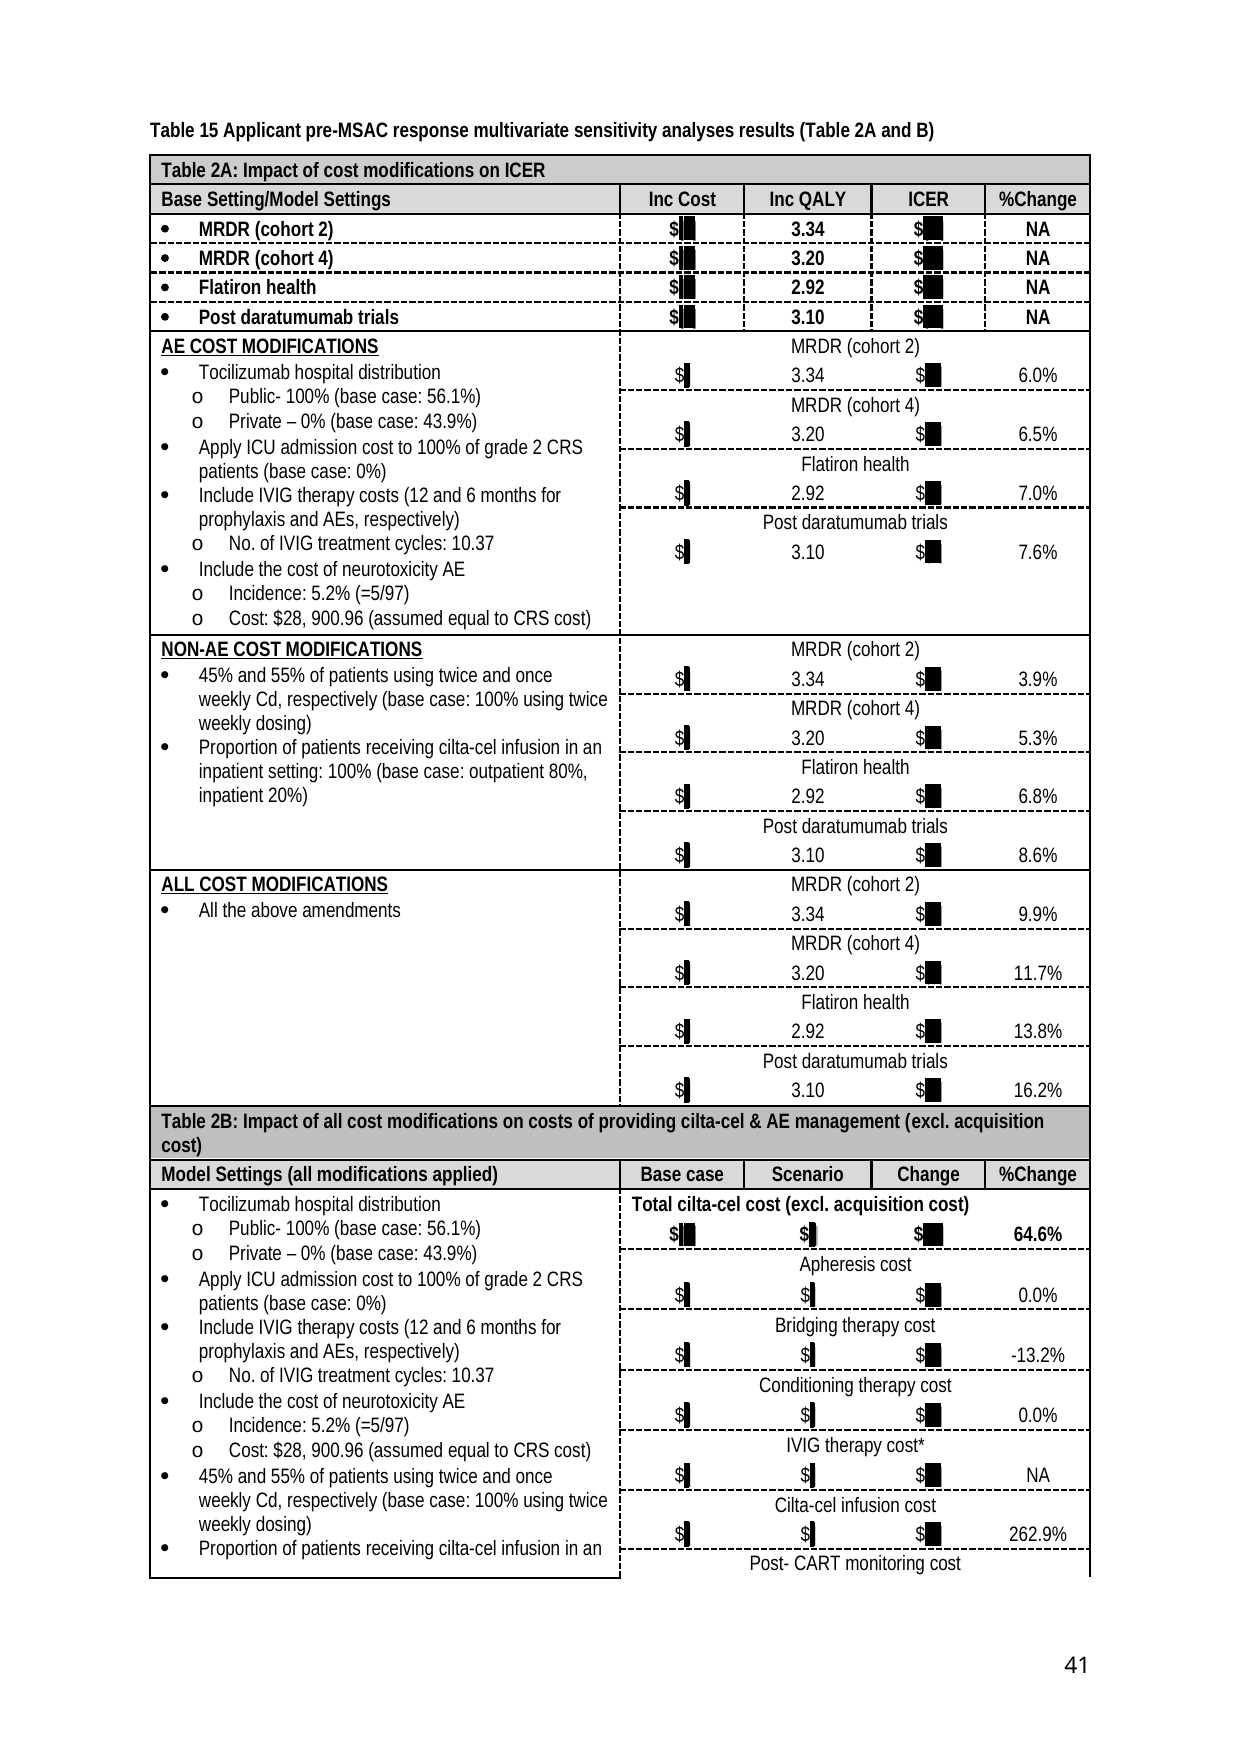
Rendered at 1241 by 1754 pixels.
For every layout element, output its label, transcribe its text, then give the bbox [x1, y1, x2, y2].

table_cell $ | [620, 418, 744, 448]
table_cell Base Setting/Model Settings [151, 185, 619, 213]
table_cell $ | [620, 1460, 744, 1489]
table_cell 3.34 [744, 663, 871, 692]
table_cell 2.92 [744, 781, 871, 810]
table_cell $|| [871, 722, 985, 751]
table_cell MRDR (cohort 4) [620, 693, 1089, 722]
table_cell $|| [871, 215, 985, 242]
table_cell 3.34 [744, 360, 871, 389]
table_cell $ | [620, 1339, 744, 1368]
table_cell $|| [620, 1219, 744, 1248]
table_cell $|| [620, 242, 744, 271]
table_cell IVIG therapy cost* [620, 1429, 1089, 1459]
table_cell Flatiron health [620, 751, 1089, 781]
table_cell 3.10 [744, 839, 871, 869]
table_cell 6.0% [985, 360, 1089, 389]
table_cell $|| [871, 781, 985, 810]
table_cell $ | [620, 957, 744, 986]
table_cell $|| [871, 301, 985, 330]
table_cell NA [985, 215, 1089, 242]
table_cell $|| [871, 242, 985, 271]
table_cell %Change [986, 1161, 1089, 1188]
table_cell 11.7% [985, 957, 1089, 986]
table_cell 6.5% [985, 418, 1089, 448]
table_cell $|| [871, 1460, 985, 1489]
table_cell $ | [620, 663, 744, 692]
table_cell Apheresis cost [620, 1248, 1089, 1279]
table_cell Flatiron health [151, 271, 620, 301]
table_cell -13.2% [985, 1339, 1089, 1368]
table_cell 3.20 [744, 418, 871, 448]
table_cell $ | [620, 1016, 744, 1045]
table_cell Change [873, 1161, 984, 1188]
table_cell Total cilta-cel cost (excl. acquisition cost) [620, 1190, 1089, 1219]
table_cell NA [985, 271, 1089, 301]
table_cell 64.6% [985, 1219, 1089, 1248]
table_cell $|| [620, 271, 744, 301]
table_cell 0.0% [985, 1399, 1089, 1429]
table_cell $|| [871, 1399, 985, 1429]
table_cell Base case [621, 1161, 743, 1188]
table_cell $ | [620, 477, 744, 506]
table_cell Conditioning therapy cost [620, 1369, 1089, 1399]
table_cell $ | [620, 360, 744, 389]
table_cell $ | [620, 722, 744, 751]
table_cell $|| [871, 839, 985, 869]
table_cell 7.6% [985, 536, 1089, 634]
table_cell 3.10 [744, 301, 871, 330]
table_cell $|| [871, 1074, 985, 1105]
table_cell Bridging therapy cost [620, 1308, 1089, 1339]
table_cell $|| [871, 957, 985, 986]
table_cell Flatiron health [620, 448, 1089, 477]
table_cell MRDR (cohort 4) [620, 389, 1089, 418]
table_cell $|| [871, 663, 985, 692]
table_cell 3.10 [744, 1074, 871, 1105]
table_cell NA [985, 301, 1089, 330]
table_cell 13.8% [985, 1016, 1089, 1045]
table_cell NON-AE COST MODIFICATIONS 45% and 55% of patients using twice and once weekly Cd, respectively (base case: 100% using twice weekly dosing) Proportion of patients receiving cilta-cel infusion in an inpatient setting: 100% (base case: outpatient 80%, inpatient 20%) [151, 636, 620, 869]
table_cell Cilta-cel infusion cost [620, 1489, 1089, 1518]
table_cell MRDR (cohort 2) [620, 332, 1089, 359]
table_cell MRDR (cohort 4) [151, 242, 620, 271]
table_cell $ | [620, 1399, 744, 1429]
table_cell 3.9% [985, 663, 1089, 692]
table_cell Post daratumumab trials [620, 506, 1089, 536]
table_cell 9.9% [985, 898, 1089, 927]
table_cell $ | [620, 781, 744, 810]
table_cell $ | [620, 839, 744, 869]
table_cell Flatiron health [620, 986, 1089, 1016]
table_cell 3.34 [744, 215, 871, 242]
table_cell $ | [744, 1279, 871, 1308]
table_cell 8.6% [985, 839, 1089, 869]
table_cell 2.92 [744, 1016, 871, 1045]
table_cell %Change [986, 185, 1089, 213]
table_cell $|| [871, 1219, 985, 1248]
table_cell 2.92 [744, 477, 871, 506]
table_cell 3.10 [744, 536, 871, 634]
table_cell MRDR (cohort 4) [620, 928, 1089, 957]
table_cell $ | [744, 1339, 871, 1368]
table_cell Inc Cost [621, 185, 743, 213]
table_cell $|| [871, 271, 985, 301]
table_cell ALL COST MODIFICATIONS All the above amendments [151, 871, 620, 1105]
table_cell 3.34 [744, 898, 871, 927]
table_cell $|| [871, 1518, 985, 1548]
table_cell $|| [620, 301, 744, 330]
table_cell 262.9% [985, 1518, 1089, 1548]
table_cell 5.3% [985, 722, 1089, 751]
table_cell Model Settings (all modifications applied) [151, 1161, 619, 1188]
table_cell $|| [871, 418, 985, 448]
table_cell $ | [620, 898, 744, 927]
table_cell MRDR (cohort 2) [620, 871, 1089, 898]
table_cell $|| [871, 477, 985, 506]
table_cell $|| [871, 1016, 985, 1045]
table_cell Post daratumumab trials [620, 1045, 1089, 1074]
table_cell MRDR (cohort 2) [620, 636, 1089, 663]
table_cell $|| [620, 215, 744, 242]
table_cell $ | [620, 536, 744, 634]
table_cell 6.8% [985, 781, 1089, 810]
table_cell $ | [620, 1279, 744, 1308]
table_cell NA [985, 1460, 1089, 1489]
table_cell $ | [744, 1518, 871, 1548]
table_cell $|| [871, 536, 985, 634]
table_cell 16.2% [985, 1074, 1089, 1105]
table_cell $ | [744, 1460, 871, 1489]
table_cell $|| [871, 360, 985, 389]
table_cell Scenario [745, 1161, 870, 1188]
table_cell $ | [620, 1518, 744, 1548]
table_cell 0.0% [985, 1279, 1089, 1308]
table_cell MRDR (cohort 2) [151, 215, 620, 242]
table_cell $|| [871, 1339, 985, 1368]
table_cell $|| [871, 898, 985, 927]
table_cell $ | [744, 1399, 871, 1429]
table_cell 7.0% [985, 477, 1089, 506]
table_cell Post daratumumab trials [620, 810, 1089, 839]
table_cell AE COST MODIFICATIONS Tocilizumab hospital distribution Public- 100% (base case: 56.1%) Private – 0% (base case: 43.9%) Apply ICU admission cost to 100% of grade 2 CRS patients (base case: 0%) Include IVIG therapy costs (12 and 6 months for prophylaxis and AEs, respectively) No. of IVIG treatment cycles: 10.37 Include the cost of neurotoxicity AE Incidence: 5.2% (=5/97) Cost: $28, 900.96 (assumed equal to CRS cost) [151, 332, 620, 634]
table_cell $ | [744, 1219, 871, 1248]
table_cell Post daratumumab trials [151, 301, 620, 330]
table_cell Inc QALY [745, 185, 870, 213]
text Table 15 Applicant pre-MSAC response multivariate sensitivity analyses results (Table 2A and B) [150, 117, 1090, 141]
table_cell Tocilizumab hospital distribution Public- 100% (base case: 56.1%) Private – 0% (base case: 43.9%) Apply ICU admission cost to 100% of grade 2 CRS patients (base case: 0%) Include IVIG therapy costs (12 and 6 months for prophylaxis and AEs, respectively) No. of IVIG treatment cycles: 10.37 Include the cost of neurotoxicity AE Incidence: 5.2% (=5/97) Cost: $28, 900.96 (assumed equal to CRS cost) 45% and 55% of patients using twice and once weekly Cd, respectively (base case: 100% using twice weekly dosing) Proportion of patients receiving cilta-cel infusion in an inpatient setting: 100% (base case: outpatient 80%, inpatient 20%) [151, 1190, 620, 1577]
table_cell NA [985, 242, 1089, 271]
table_cell 3.20 [744, 957, 871, 986]
table_cell 3.20 [744, 242, 871, 271]
table_cell 2.92 [744, 271, 871, 301]
table_cell $ | [620, 1074, 744, 1105]
table_cell 3.20 [744, 722, 871, 751]
table_cell Table 2B: Impact of all cost modifications on costs of providing cilta-cel & AE management (excl. acquisition cost) [151, 1107, 1089, 1158]
table_cell $|| [871, 1279, 985, 1308]
table_cell Post- CART monitoring cost [620, 1548, 1089, 1577]
table_header Table 2A: Impact of cost modifications on ICER [151, 156, 1089, 183]
table_cell ICER [873, 185, 984, 213]
